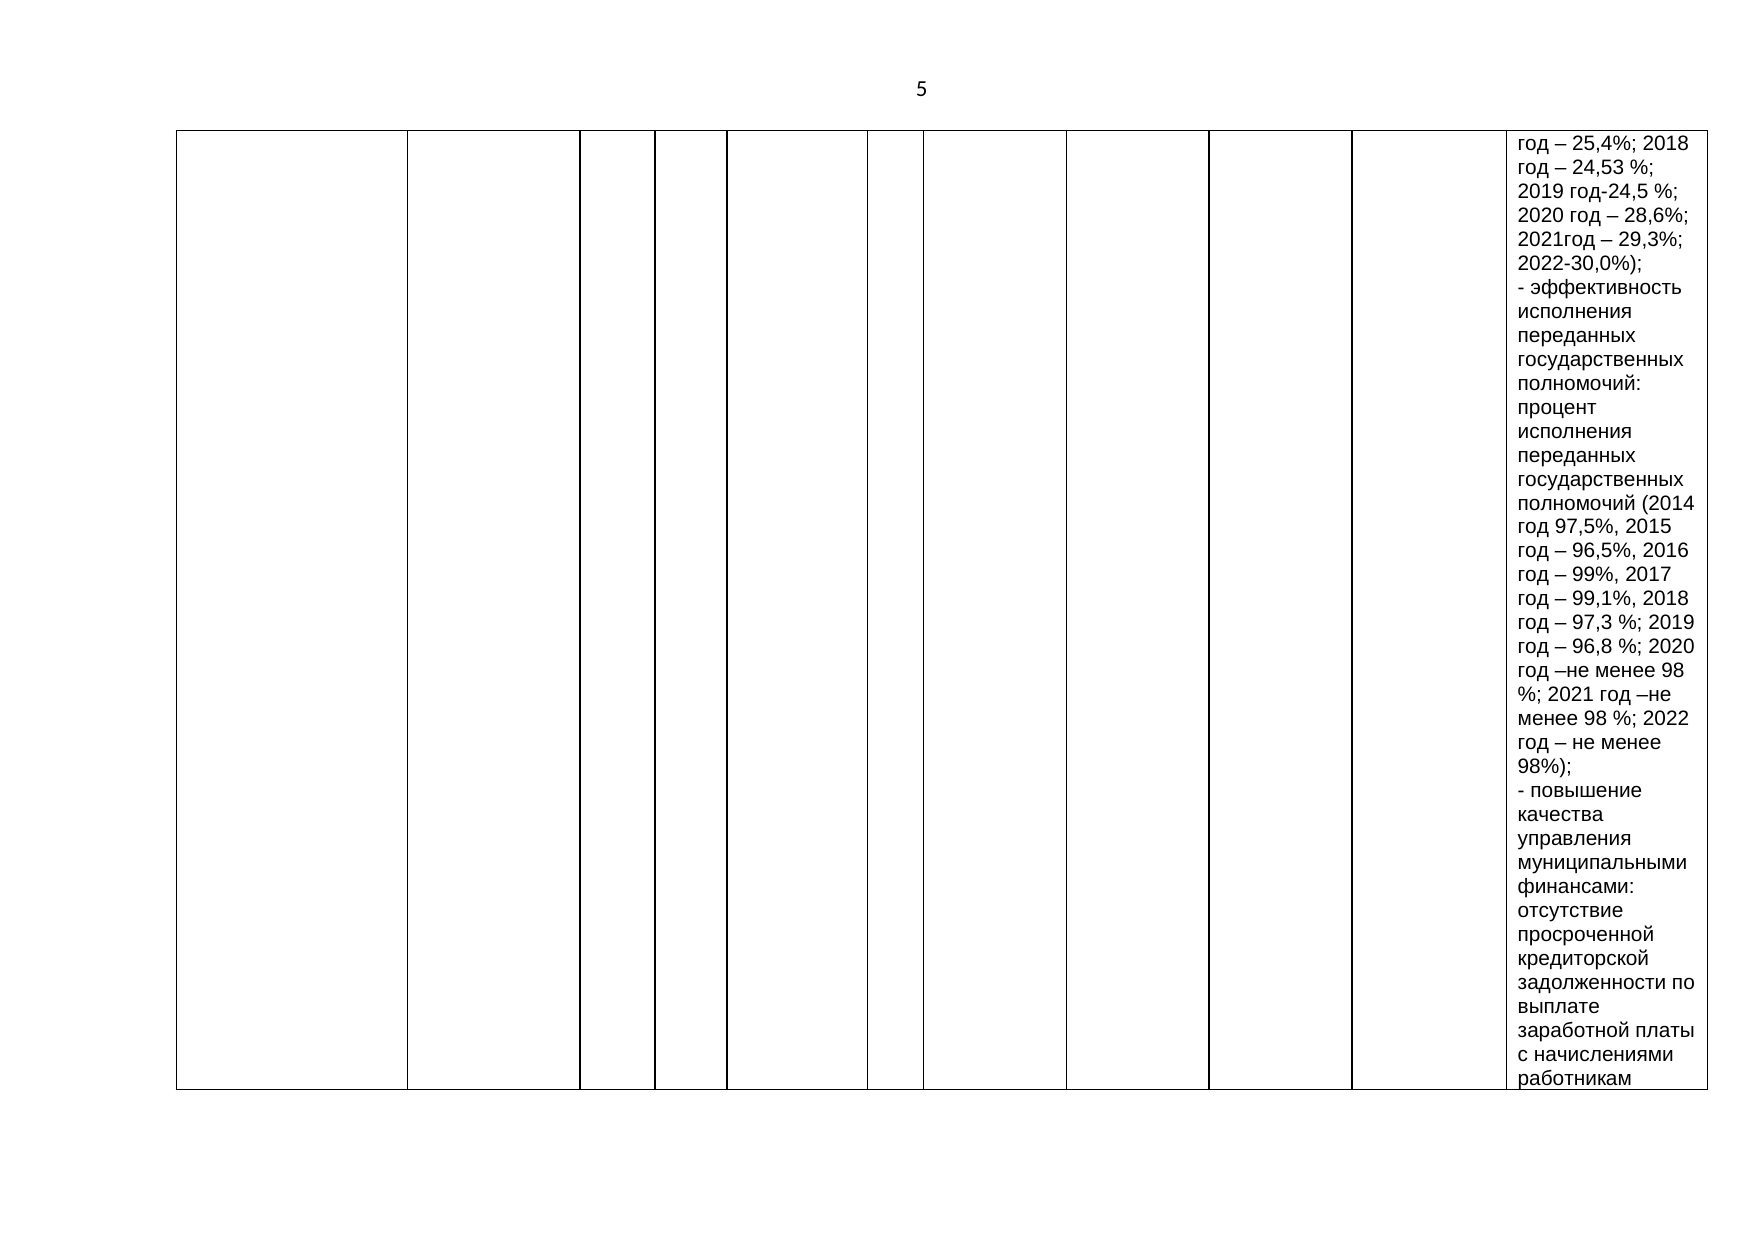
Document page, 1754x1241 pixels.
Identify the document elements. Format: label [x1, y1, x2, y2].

table_cell [868, 131, 923, 1089]
table_cell [1353, 131, 1506, 1089]
table_cell [408, 131, 579, 1089]
table_cell [924, 131, 1066, 1089]
table_cell [177, 131, 407, 1089]
table_cell [728, 131, 867, 1089]
table_cell [656, 131, 726, 1089]
table_cell [1067, 131, 1208, 1089]
table_cell [1210, 131, 1351, 1089]
table_cell [581, 131, 654, 1089]
table_cell [1507, 131, 1707, 1089]
